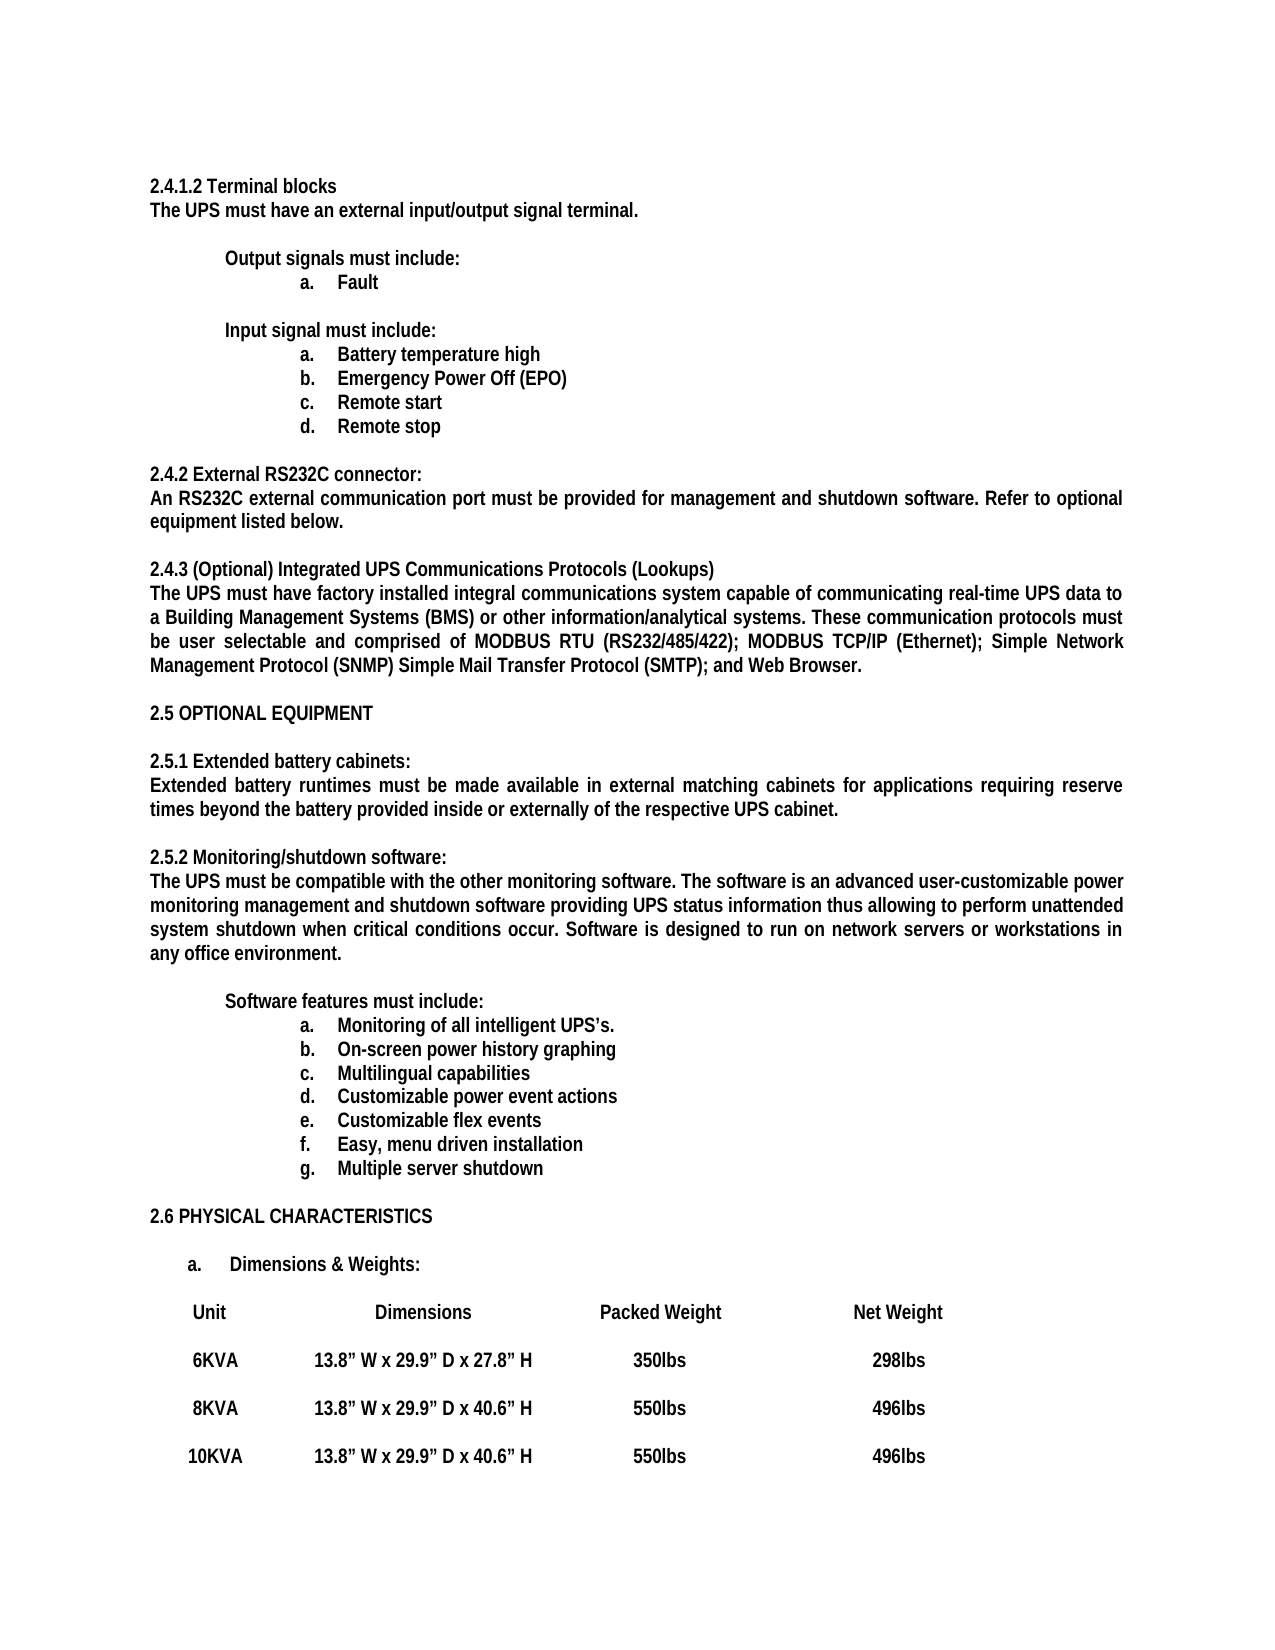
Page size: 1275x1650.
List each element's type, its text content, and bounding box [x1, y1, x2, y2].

list Battery temperature high [300, 342, 1125, 366]
text The UPS must have factory installed integral communications system capable of communicating real-time UPS data to a Building Management Systems (BMS) or other information/analytical systems. These communication protocols must be user selectable and comprised of MODBUS RTU (RS232/485/422); MODBUS TCP/IP (Ethernet); Simple Network Management Protocol (SNMP) Simple Mail Transfer Protocol (SMTP); and Web Browser. [150, 581, 1125, 677]
list Dimensions & Weights: [187, 1252, 1125, 1276]
list Fault [300, 270, 1125, 294]
text 2.5.2 Monitoring/shutdown software: [150, 845, 1125, 869]
text 10KVA 13.8” W x 29.9” D x 40.6” H 550lbs 496lbs [150, 1444, 1125, 1468]
list Remote stop [300, 413, 1125, 437]
text 2.5 OPTIONAL EQUIPMENT [150, 701, 1125, 725]
list Monitoring of all intelligent UPS’s. [300, 1012, 1125, 1036]
list Remote start [300, 389, 1125, 413]
list Multilingual capabilities [300, 1060, 1125, 1084]
list Multiple server shutdown [300, 1156, 1125, 1180]
text Software features must include: [150, 988, 1125, 1012]
list Customizable power event actions [300, 1084, 1125, 1108]
text 6KVA 13.8” W x 29.9” D x 27.8” H 350lbs 298lbs [150, 1348, 1125, 1372]
text Input signal must include: [150, 318, 1125, 342]
text The UPS must be compatible with the other monitoring software. The software is an advanced user-customizable power monitoring management and shutdown software providing UPS status information thus allowing to perform unattended system shutdown when critical conditions occur. Software is designed to run on network servers or workstations in any office environment. [150, 869, 1125, 964]
list On-screen power history graphing [300, 1036, 1125, 1060]
text Unit Dimensions Packed Weight Net Weight [150, 1300, 1125, 1324]
text Extended battery runtimes must be made available in external matching cabinets for applications requiring reserve times beyond the battery provided inside or externally of the respective UPS cabinet. [150, 773, 1125, 821]
text 2.6 PHYSICAL CHARACTERISTICS [150, 1204, 1125, 1228]
text 2.4.3 (Optional) Integrated UPS Communications Protocols (Lookups) [150, 557, 1125, 581]
text 8KVA 13.8” W x 29.9” D x 40.6” H 550lbs 496lbs [150, 1396, 1125, 1420]
text Output signals must include: [150, 246, 1125, 270]
text 2.4.2 External RS232C connector: [150, 461, 1125, 485]
list Emergency Power Off (EPO) [300, 366, 1125, 389]
text The UPS must have an external input/output signal terminal. [150, 198, 1125, 222]
list Customizable flex events [300, 1108, 1125, 1132]
text An RS232C external communication port must be provided for management and shutdown software. Refer to optional equipment listed below. [150, 485, 1125, 533]
text 2.4.1.2 Terminal blocks [150, 174, 1125, 198]
list Easy, menu driven installation [300, 1132, 1125, 1156]
text 2.5.1 Extended battery cabinets: [150, 749, 1125, 773]
